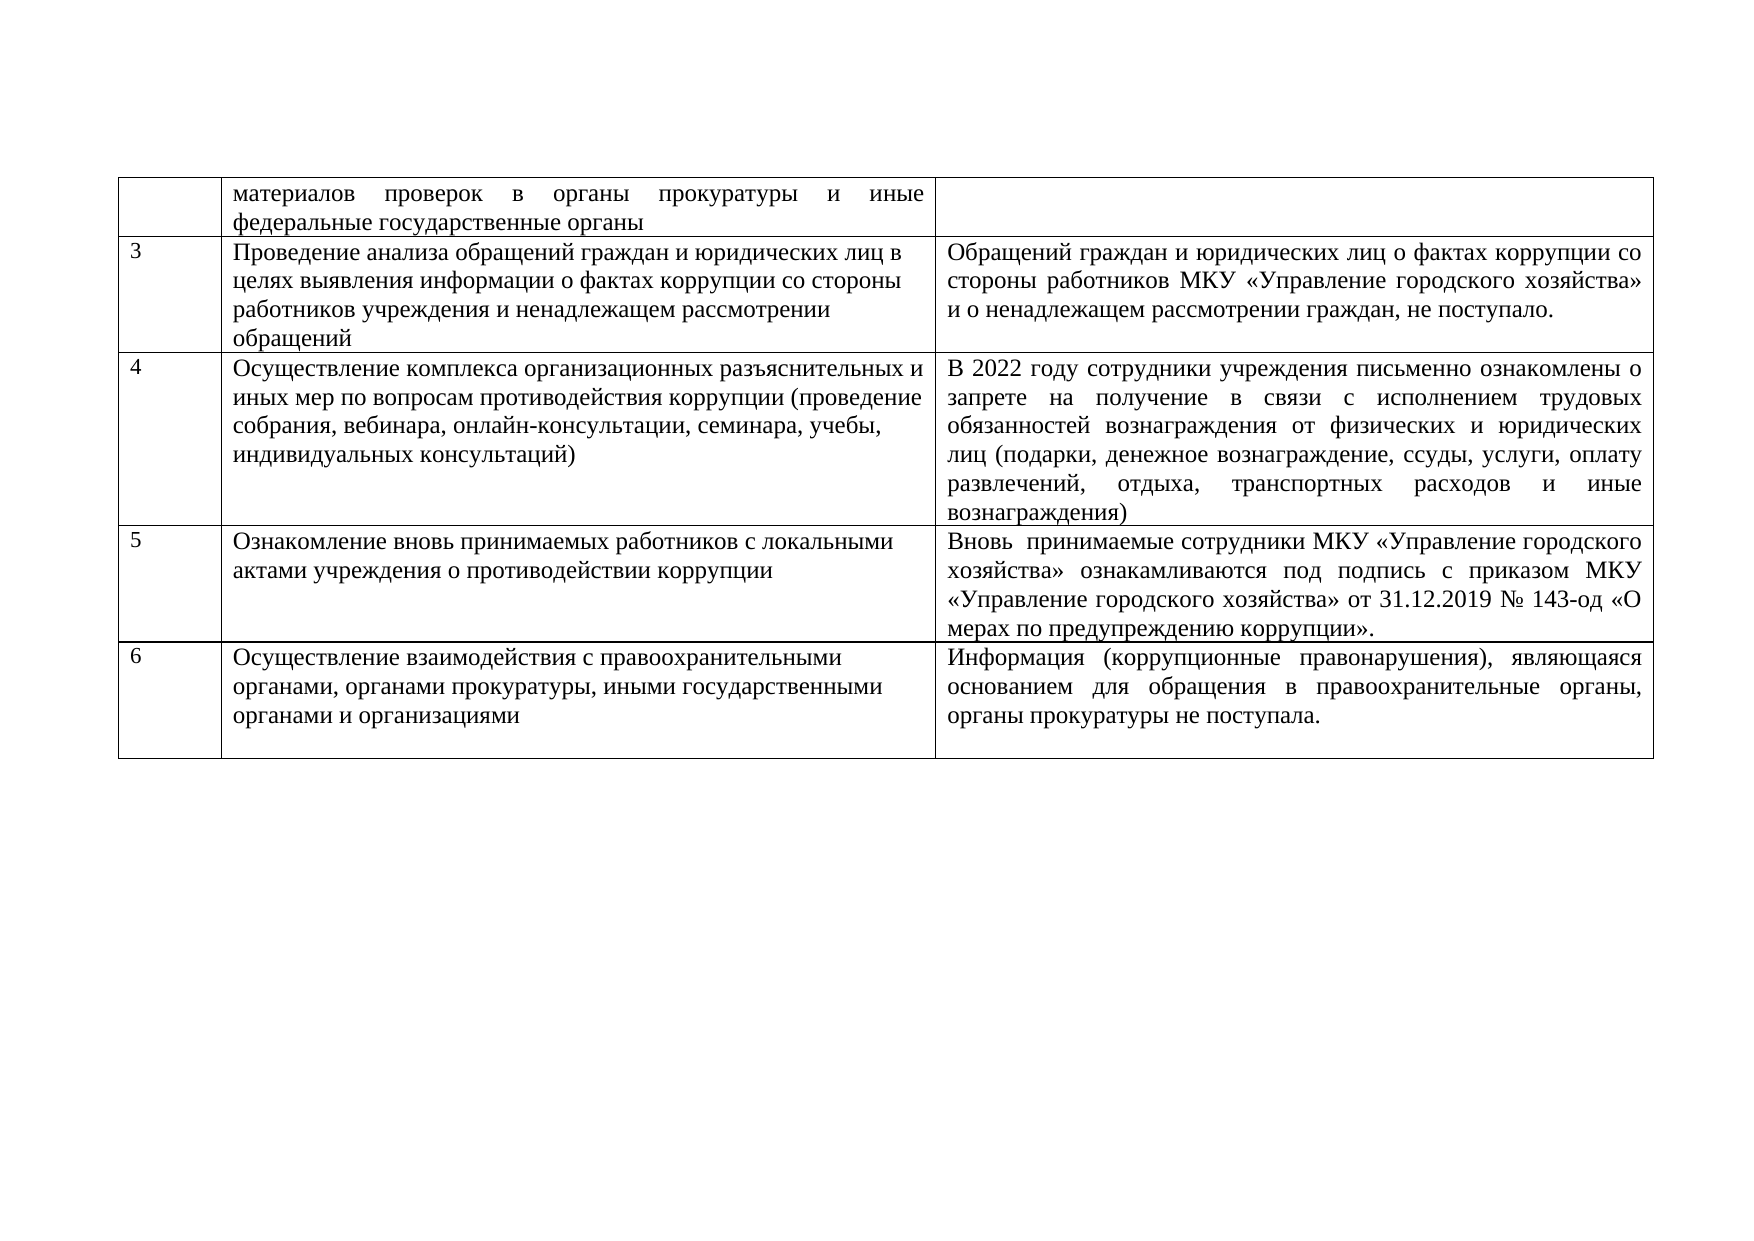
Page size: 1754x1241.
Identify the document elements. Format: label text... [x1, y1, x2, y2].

table_cell 4 [119, 353, 221, 525]
table_cell Ознакомление вновь принимаемых работников с локальными актами учреждения о противодействии коррупции [222, 526, 935, 641]
table_cell 6 [119, 643, 221, 757]
table_cell Обращений граждан и юридических лиц о фактах коррупции со стороны работников МКУ «Управление городского хозяйства» и о ненадлежащем рассмотрении граждан, не поступало. [936, 237, 1653, 352]
table_cell 3 [119, 237, 221, 352]
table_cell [222, 178, 935, 236]
table_cell 2 [119, 178, 221, 236]
table_cell Вновь принимаемые сотрудники МКУ «Управление городского хозяйства» ознакамливаются под подпись с приказом МКУ «Управление городского хозяйства» от 31.12.2019 № 143-од «О мерах по предупреждению коррупции». [936, 526, 1653, 641]
table_cell Осуществление комплекса организационных разъяснительных и иных мер по вопросам противодействия коррупции (проведение собрания, вебинара, онлайн-консультации, семинара, учебы, индивидуальных консультаций) [222, 353, 935, 525]
table_cell 5 [119, 526, 221, 641]
table_cell Осуществление взаимодействия с правоохранительными органами, органами прокуратуры, иными государственными органами и организациями [222, 643, 935, 757]
table_cell В 2022 году сотрудники учреждения письменно ознакомлены о запрете на получение в связи с исполнением трудовых обязанностей вознаграждения от физических и юридических лиц (подарки, денежное вознаграждение, ссуды, услуги, оплату развлечений, отдыха, транспортных расходов и иные вознаграждения) [936, 353, 1653, 525]
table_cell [936, 178, 1653, 236]
table_cell Проведение анализа обращений граждан и юридических лиц в целях выявления информации о фактах коррупции со стороны работников учреждения и ненадлежащем рассмотрении обращений [222, 237, 935, 352]
table_cell Информация (коррупционные правонарушения), являющаяся основанием для обращения в правоохранительные органы, органы прокуратуры не поступала. [936, 643, 1653, 757]
